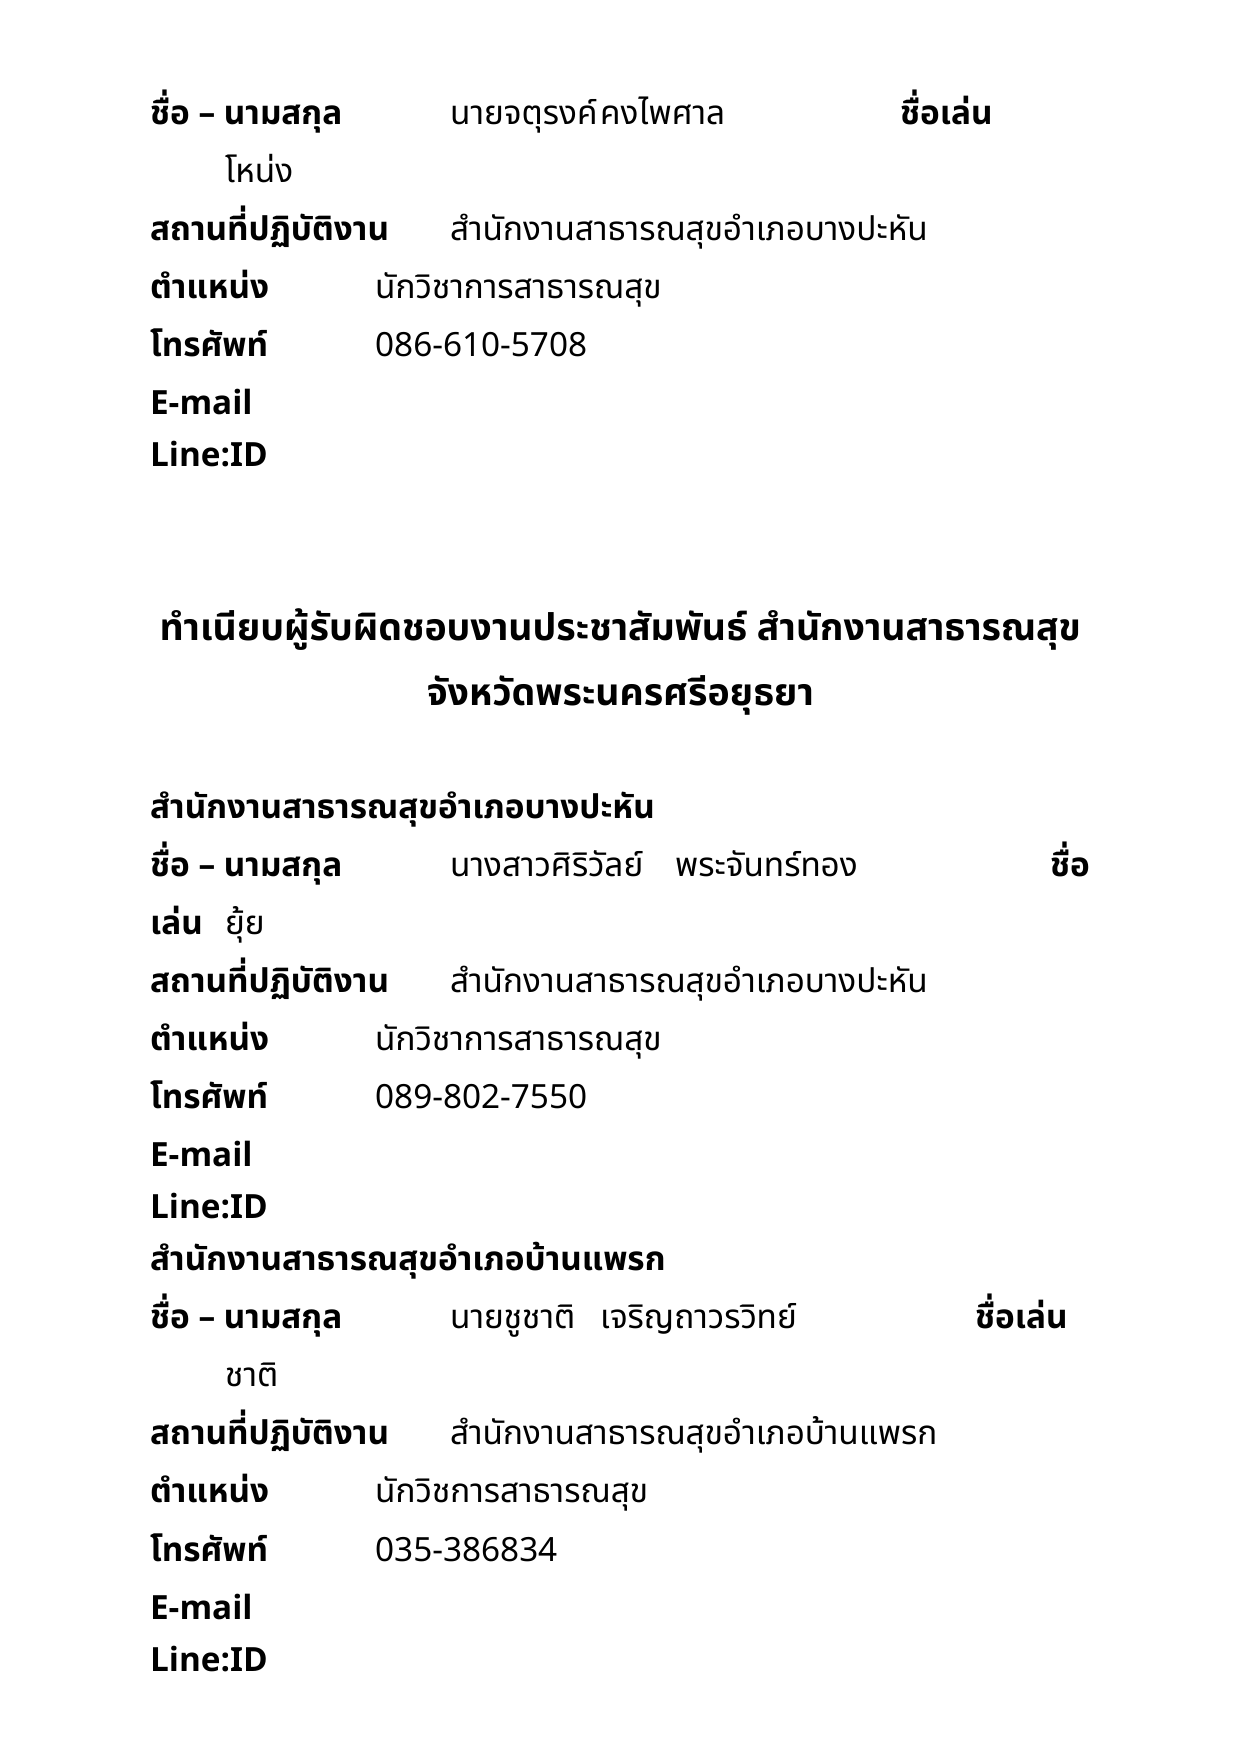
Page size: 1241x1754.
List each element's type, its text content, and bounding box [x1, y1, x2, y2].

text E-mail [150, 1131, 1090, 1176]
text สถานที่ปฏิบัติงาน สำนักงานสาธารณสุขอำเภอบางปะหัน ตำแหน่ง นักวิชาการสาธารณสุข [150, 205, 1090, 313]
text Line:ID [150, 1636, 1090, 1681]
text สำนักงานสาธารณสุขอำเภอบ้านแพรก [150, 1235, 1090, 1286]
text โทรศัพท์ 086-610-5708 [150, 321, 1090, 371]
text Line:ID [150, 431, 1090, 476]
text E-mail [150, 379, 1090, 424]
text ชื่อ – นามสกุล นายชูชาติ เจริญถาวรวิทย์ ชื่อเล่น ชาติ [150, 1293, 1090, 1402]
text ทำเนียบผู้รับผิดชอบงานประชาสัมพันธ์ สำนักงานสาธารณสุขจังหวัดพระนครศรีอยุธยา [150, 601, 1090, 722]
text ชื่อ – นามสกุล นางสาวศิริวัลย์ พระจันทร์ทอง ชื่อเล่น ยุ้ย [150, 841, 1090, 949]
text Line:ID [150, 1183, 1090, 1229]
text สถานที่ปฏิบัติงาน สำนักงานสาธารณสุขอำเภอบางปะหัน ตำแหน่ง นักวิชาการสาธารณสุข [150, 957, 1090, 1065]
text โทรศัพท์ 089-802-7550 [150, 1073, 1090, 1123]
text สถานที่ปฏิบัติงาน สำนักงานสาธารณสุขอำเภอบ้านแพรก ตำแหน่ง นักวิชการสาธารณสุข [150, 1409, 1090, 1518]
text สำนักงานสาธารณสุขอำเภอบางปะหัน [150, 783, 1090, 833]
text โทรศัพท์ 035-386834 [150, 1525, 1090, 1576]
text ชื่อ – นามสกุล นายจตุรงค์ คงไพศาล ชื่อเล่น โหน่ง [150, 89, 1090, 197]
text E-mail [150, 1583, 1090, 1629]
